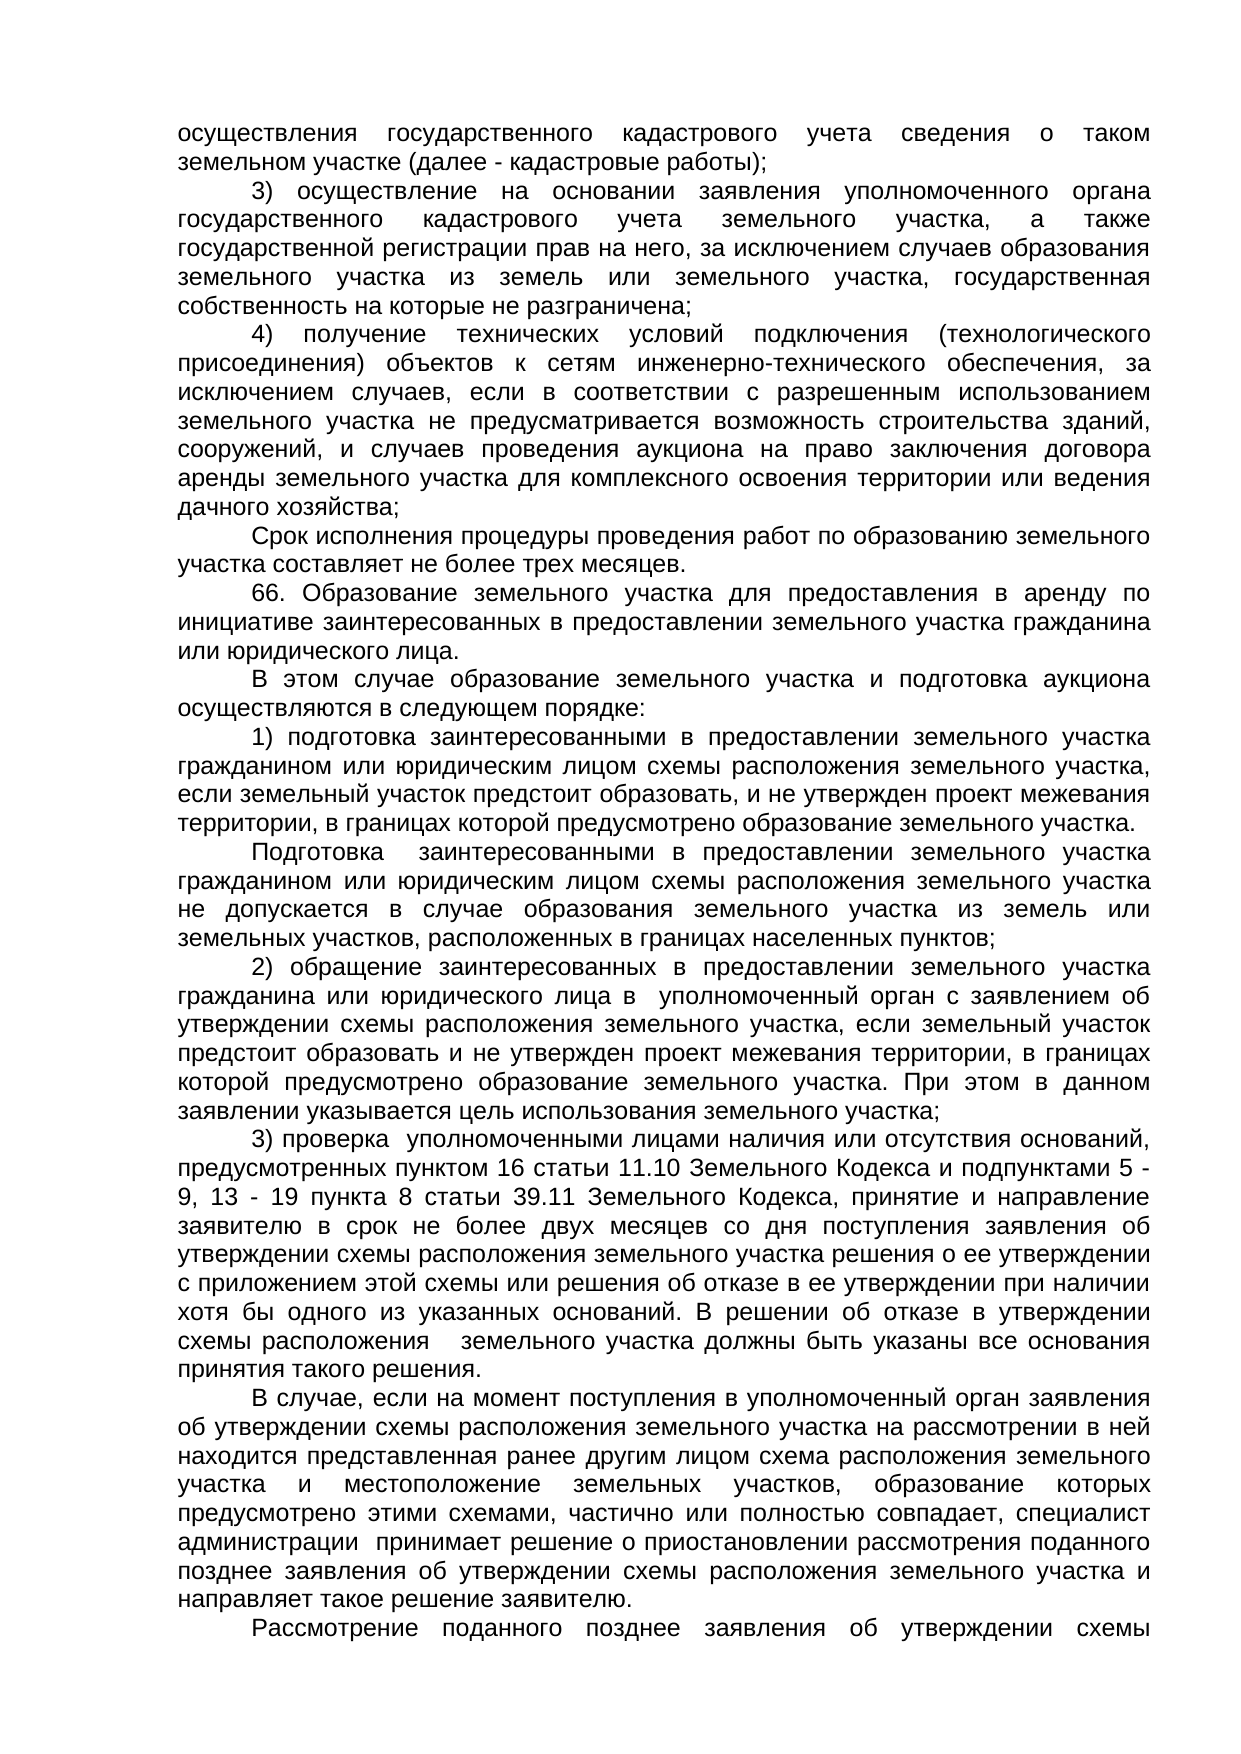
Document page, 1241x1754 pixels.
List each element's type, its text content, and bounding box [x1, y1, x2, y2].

text 2) обращение заинтересованных в предоставлении земельного участка гражданина или юридического лица в уполномоченный орган с заявлением об утверждении схемы расположения земельного участка, если земельный участок предстоит образовать и не утвержден проект межевания территории, в границах которой предусмотрено образование земельного участка. При этом в данном заявлении указывается цель использования земельного участка; [177, 952, 1152, 1124]
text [177, 1613, 1152, 1642]
text В этом случае образование земельного участка и подготовка аукциона осуществляются в следующем порядке: [177, 664, 1152, 722]
text В случае, если на момент поступления в уполномоченный орган заявления об утверждении схемы расположения земельного участка на рассмотрении в ней находится представленная ранее другим лицом схема расположения земельного участка и местоположение земельных участков, образование которых предусмотрено этими схемами, частично или полностью совпадает, специалист администрации принимает решение о приостановлении рассмотрения поданного позднее заявления об утверждении схемы расположения земельного участка и направляет такое решение заявителю. [177, 1383, 1152, 1613]
text 3) осуществление на основании заявления уполномоченного органа государственного кадастрового учета земельного участка, а также государственной регистрации прав на него, за исключением случаев образования земельного участка из земель или земельного участка, государственная собственность на которые не разграничена; [177, 176, 1152, 319]
text Подготовка заинтересованными в предоставлении земельного участка гражданином или юридическим лицом схемы расположения земельного участка не допускается в случае образования земельного участка из земель или земельных участков, расположенных в границах населенных пунктов; [177, 837, 1152, 952]
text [177, 118, 1152, 176]
text 66. Образование земельного участка для предоставления в аренду по инициативе заинтересованных в предоставлении земельного участка гражданина или юридического лица. [177, 578, 1152, 664]
text 4) получение технических условий подключения (технологического присоединения) объектов к сетям инженерно-технического обеспечения, за исключением случаев, если в соответствии с разрешенным использованием земельного участка не предусматривается возможность строительства зданий, сооружений, и случаев проведения аукциона на право заключения договора аренды земельного участка для комплексного освоения территории или ведения дачного хозяйства; [177, 319, 1152, 521]
text 1) подготовка заинтересованными в предоставлении земельного участка гражданином или юридическим лицом схемы расположения земельного участка, если земельный участок предстоит образовать, и не утвержден проект межевания территории, в границах которой предусмотрено образование земельного участка. [177, 722, 1152, 837]
text 3) проверка уполномоченными лицами наличия или отсутствия оснований, предусмотренных пунктом 16 статьи 11.10 Земельного Кодекса и подпунктами 5 - 9, 13 - 19 пункта 8 статьи 39.11 Земельного Кодекса, принятие и направление заявителю в срок не более двух месяцев со дня поступления заявления об утверждении схемы расположения земельного участка решения о ее утверждении с приложением этой схемы или решения об отказе в ее утверждении при наличии хотя бы одного из указанных оснований. В решении об отказе в утверждении схемы расположения земельного участка должны быть указаны все основания принятия такого решения. [177, 1124, 1152, 1383]
text Срок исполнения процедуры проведения работ по образованию земельного участка составляет не более трех месяцев. [177, 521, 1152, 578]
